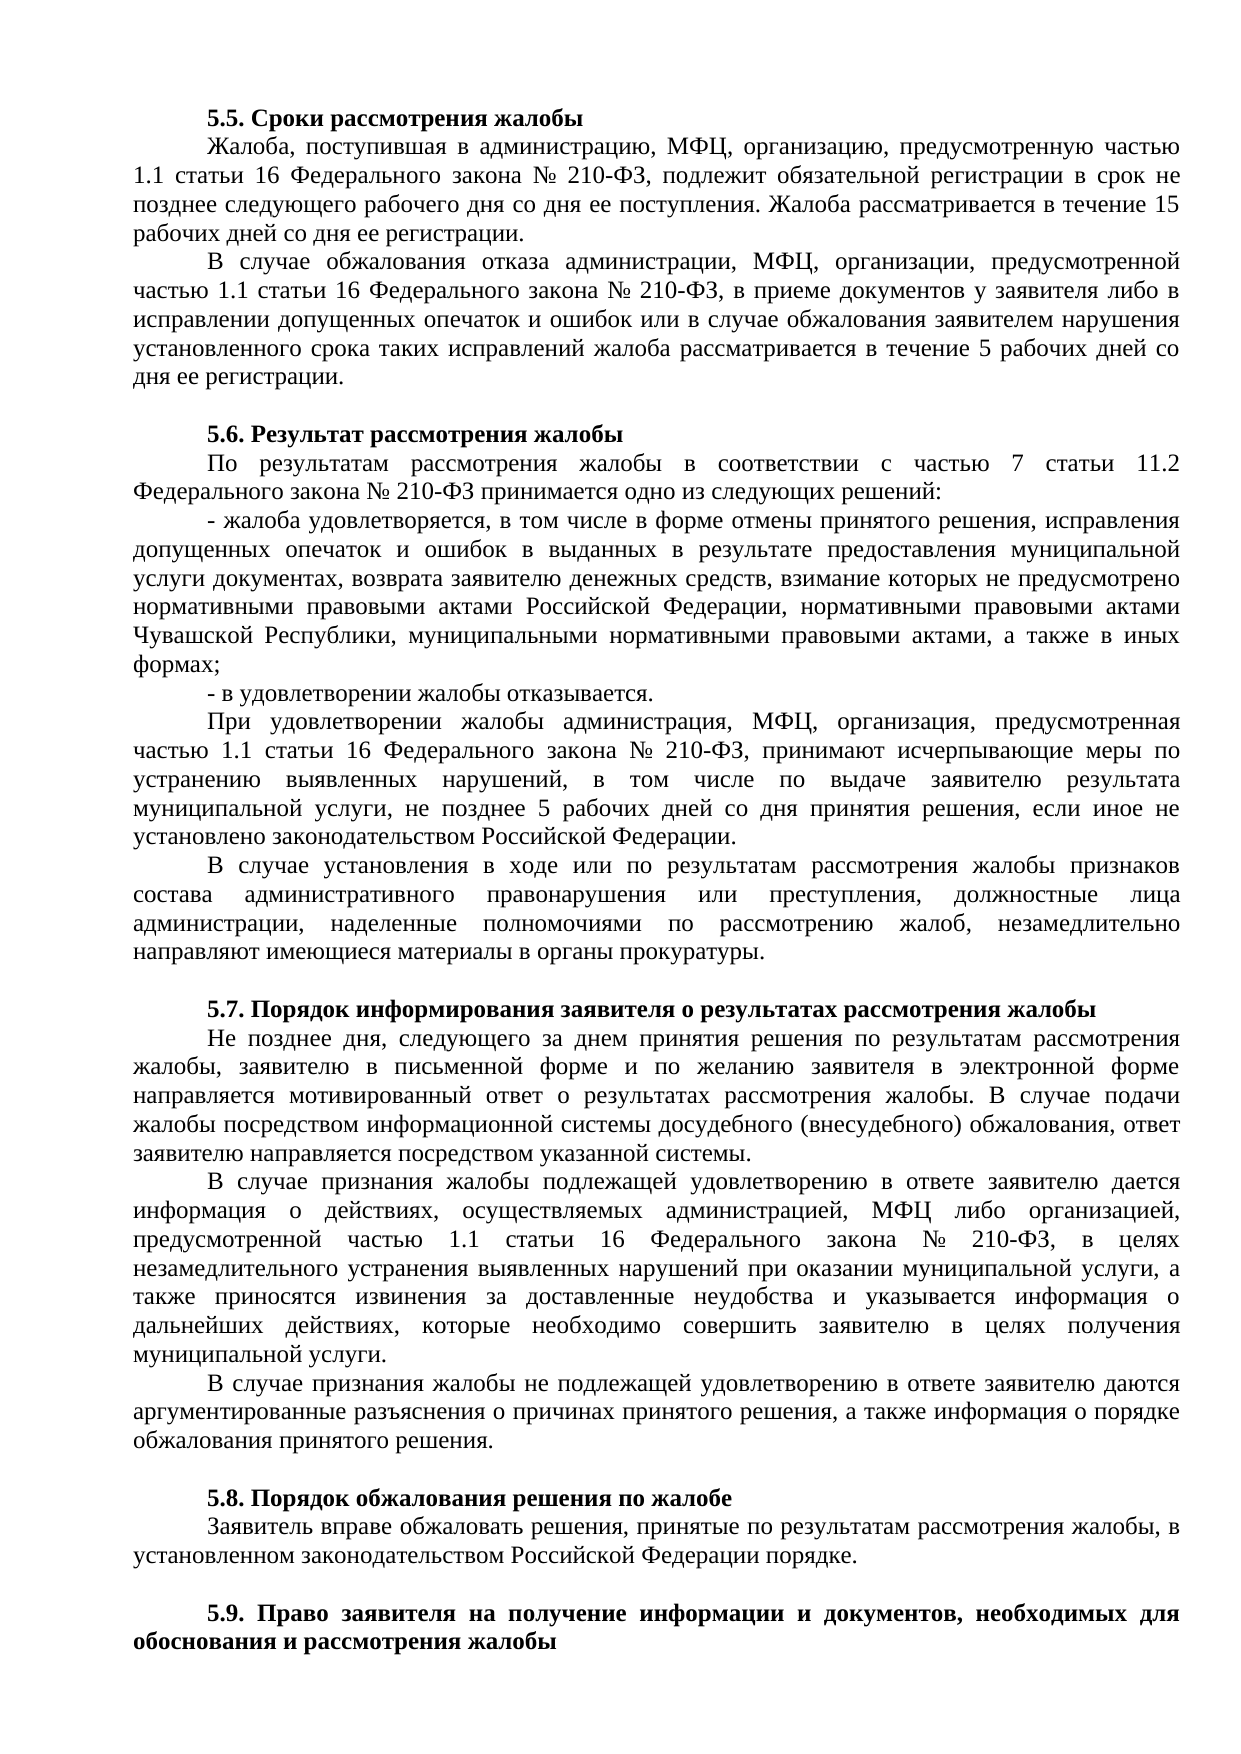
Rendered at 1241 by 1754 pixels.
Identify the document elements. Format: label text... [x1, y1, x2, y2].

text 5.6. Результат рассмотрения жалобы [133, 419, 1181, 448]
text - жалоба удовлетворяется, в том числе в форме отмены принятого решения, исправления допущенных опечаток и ошибок в выданных в результате предоставления муниципальной услуги документах, возврата заявителю денежных средств, взимание которых не предусмотрено нормативными правовыми актами Российской Федерации, нормативными правовыми актами Чувашской Республики, муниципальными нормативными правовыми актами, а также в иных формах; [133, 505, 1181, 678]
text Не позднее дня, следующего за днем принятия решения по результатам рассмотрения жалобы, заявителю в письменной форме и по желанию заявителя в электронной форме направляется мотивированный ответ о результатах рассмотрения жалобы. В случае подачи жалобы посредством информационной системы досудебного (внесудебного) обжалования, ответ заявителю направляется посредством указанной системы. [133, 1023, 1181, 1166]
text В случае установления в ходе или по результатам рассмотрения жалобы признаков состава административного правонарушения или преступления, должностные лица администрации, наделенные полномочиями по рассмотрению жалоб, незамедлительно направляют имеющиеся материалы в органы прокуратуры. [133, 850, 1181, 965]
text В случае признания жалобы подлежащей удовлетворению в ответе заявителю дается информация о действиях, осуществляемых администрацией, МФЦ либо организацией, предусмотренной частью 1.1 статьи 16 Федерального закона № 210-ФЗ, в целях незамедлительного устранения выявленных нарушений при оказании муниципальной услуги, а также приносятся извинения за доставленные неудобства и указывается информация о дальнейших действиях, которые необходимо совершить заявителю в целях получения муниципальной услуги. [133, 1166, 1181, 1368]
text 5.5. Сроки рассмотрения жалобы [133, 103, 1181, 131]
text Заявитель вправе обжаловать решения, принятые по результатам рассмотрения жалобы, в установленном законодательством Российской Федерации порядке. [133, 1511, 1181, 1569]
text В случае признания жалобы не подлежащей удовлетворению в ответе заявителю даются аргументированные разъяснения о причинах принятого решения, а также информация о порядке обжалования принятого решения. [133, 1368, 1181, 1454]
text 5.8. Порядок обжалования решения по жалобе [133, 1483, 1181, 1511]
text 5.9. Право заявителя на получение информации и документов, необходимых для обоснования и рассмотрения жалобы [133, 1598, 1181, 1655]
text Жалоба, поступившая в администрацию, МФЦ, организацию, предусмотренную частью 1.1 статьи 16 Федерального закона № 210-ФЗ, подлежит обязательной регистрации в срок не позднее следующего рабочего дня со дня ее поступления. Жалоба рассматривается в течение 15 рабочих дней со дня ее регистрации. [133, 131, 1181, 246]
text По результатам рассмотрения жалобы в соответствии с частью 7 статьи 11.2 Федерального закона № 210-ФЗ принимается одно из следующих решений: [133, 448, 1181, 505]
text При удовлетворении жалобы администрация, МФЦ, организация, предусмотренная частью 1.1 статьи 16 Федерального закона № 210-ФЗ, принимают исчерпывающие меры по устранению выявленных нарушений, в том числе по выдаче заявителю результата муниципальной услуги, не позднее 5 рабочих дней со дня принятия решения, если иное не установлено законодательством Российской Федерации. [133, 706, 1181, 850]
text - в удовлетворении жалобы отказывается. [133, 678, 1181, 706]
text В случае обжалования отказа администрации, МФЦ, организации, предусмотренной частью 1.1 статьи 16 Федерального закона № 210-ФЗ, в приеме документов у заявителя либо в исправлении допущенных опечаток и ошибок или в случае обжалования заявителем нарушения установленного срока таких исправлений жалоба рассматривается в течение 5 рабочих дней со дня ее регистрации. [133, 246, 1181, 390]
text 5.7. Порядок информирования заявителя о результатах рассмотрения жалобы [133, 994, 1181, 1023]
